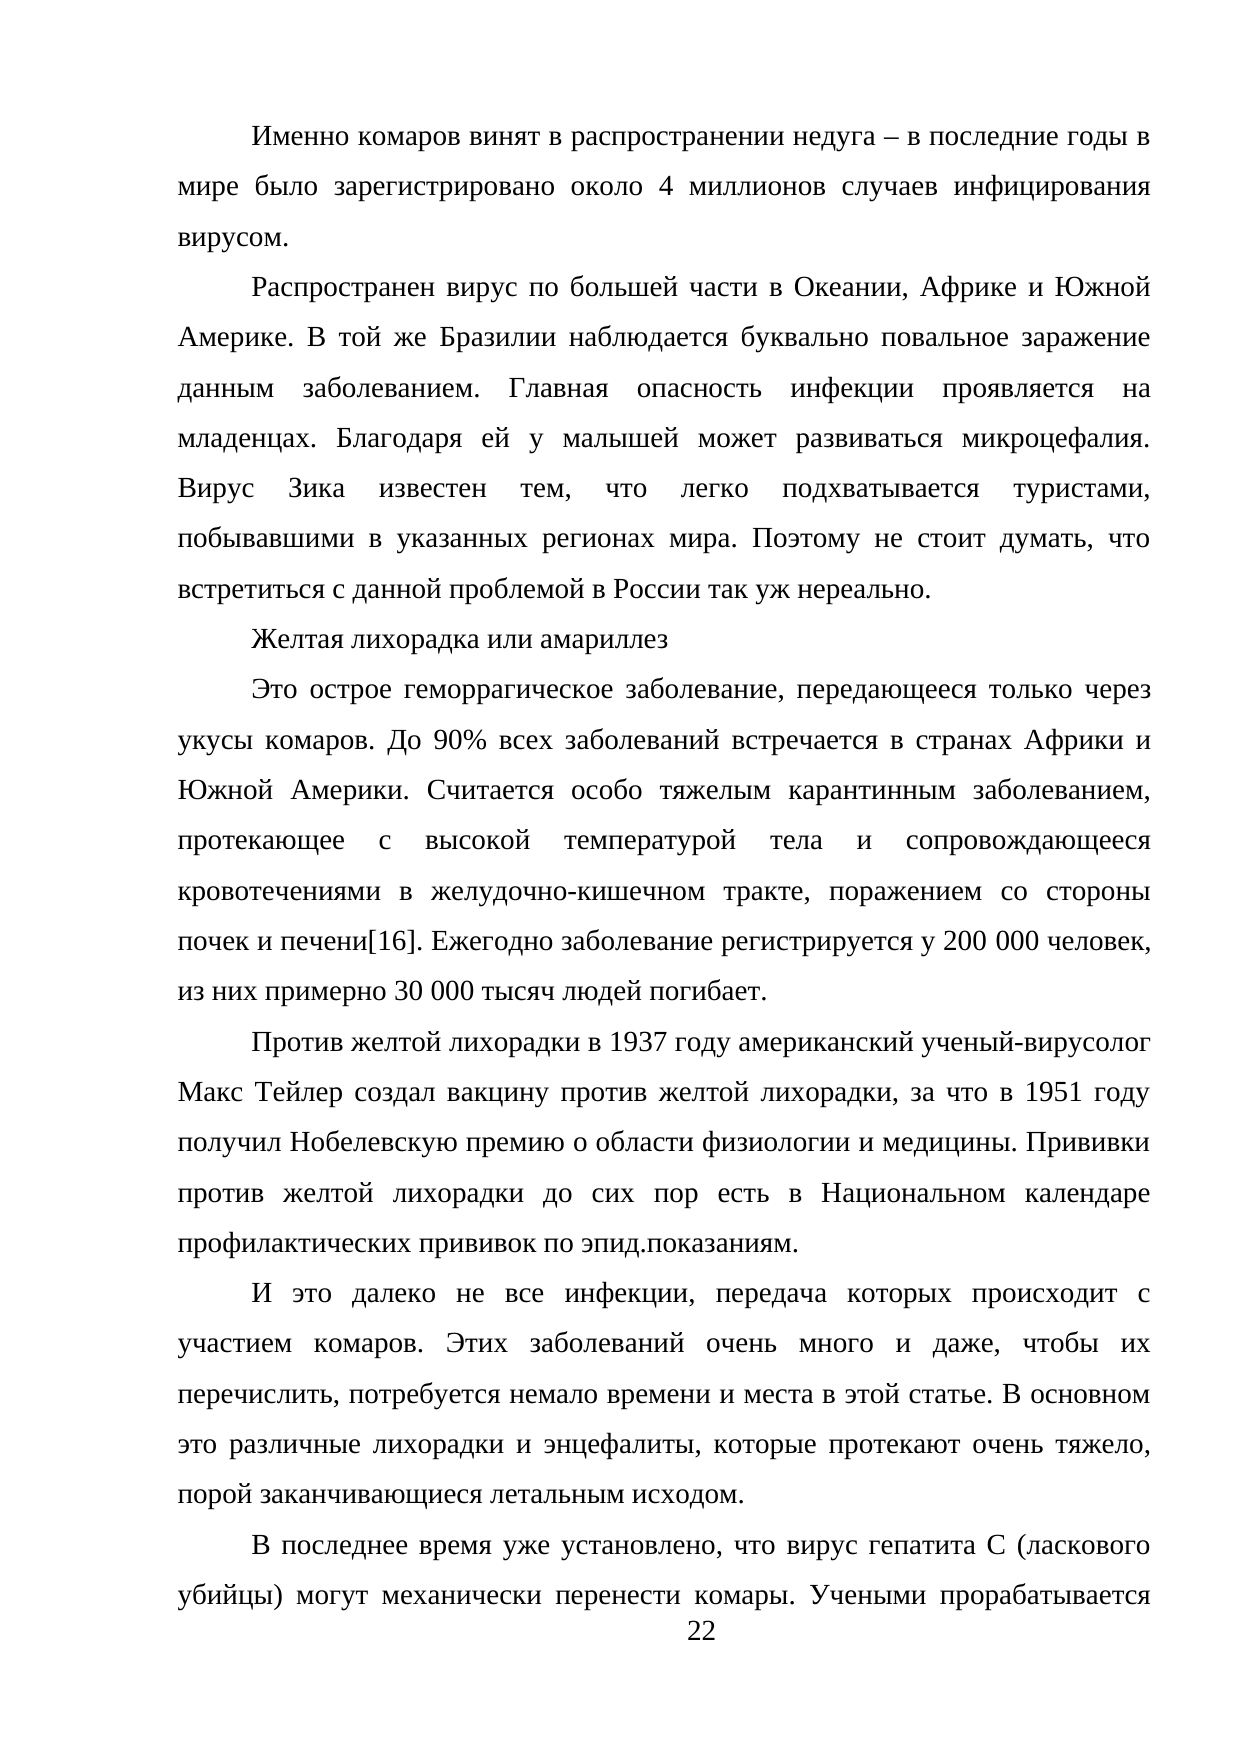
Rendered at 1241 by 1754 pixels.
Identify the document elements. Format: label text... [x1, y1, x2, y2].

text Распространен вирус по большей части в Океании, Африке и Южной Америке. В той же Бразилии наблюдается буквально повальное заражение данным заболеванием. Главная опасность инфекции проявляется на младенцах. Благодаря ей у малышей может развиваться микроцефалия. Вирус Зика известен тем, что легко подхватывается туристами, побывавшими в указанных регионах мира. Поэтому не стоит думать, что встретиться с данной проблемой в России так уж нереально. [177, 269, 1152, 604]
text Это острое геморрагическое заболевание, передающееся только через укусы комаров. До 90% всех заболеваний встречается в странах Африки и Южной Америки. Считается особо тяжелым карантинным заболеванием, протекающее с высокой температурой тела и сопровождающееся кровотечениями в желудочно-кишечном тракте, поражением со стороны почек и печени[16]. Ежегодно заболевание регистрируется у 200 000 человек, из них примерно 30 000 тысяч людей погибает. [177, 672, 1152, 1007]
text Именно комаров винят в распространении недуга – в последние годы в мире было зарегистрировано около 4 миллионов случаев инфицирования вирусом. [177, 118, 1152, 252]
text И это далеко не все инфекции, передача которых происходит с участием комаров. Этих заболеваний очень много и даже, чтобы их перечислить, потребуется немало времени и места в этой статье. В основном это различные лихорадки и энцефалиты, которые протекают очень тяжело, порой заканчивающиеся летальным исходом. [177, 1275, 1152, 1510]
text Желтая лихорадка или амариллез [177, 621, 1152, 655]
text Против желтой лихорадки в 1937 году американский ученый-вирусолог Макс Тейлер создал вакцину против желтой лихорадки, за что в 1951 году получил Нобелевскую премию о области физиологии и медицины. Прививки против желтой лихорадки до сих пор есть в Национальном календаре профилактических прививок по эпид.показаниям. [177, 1024, 1152, 1258]
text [177, 1527, 1152, 1611]
